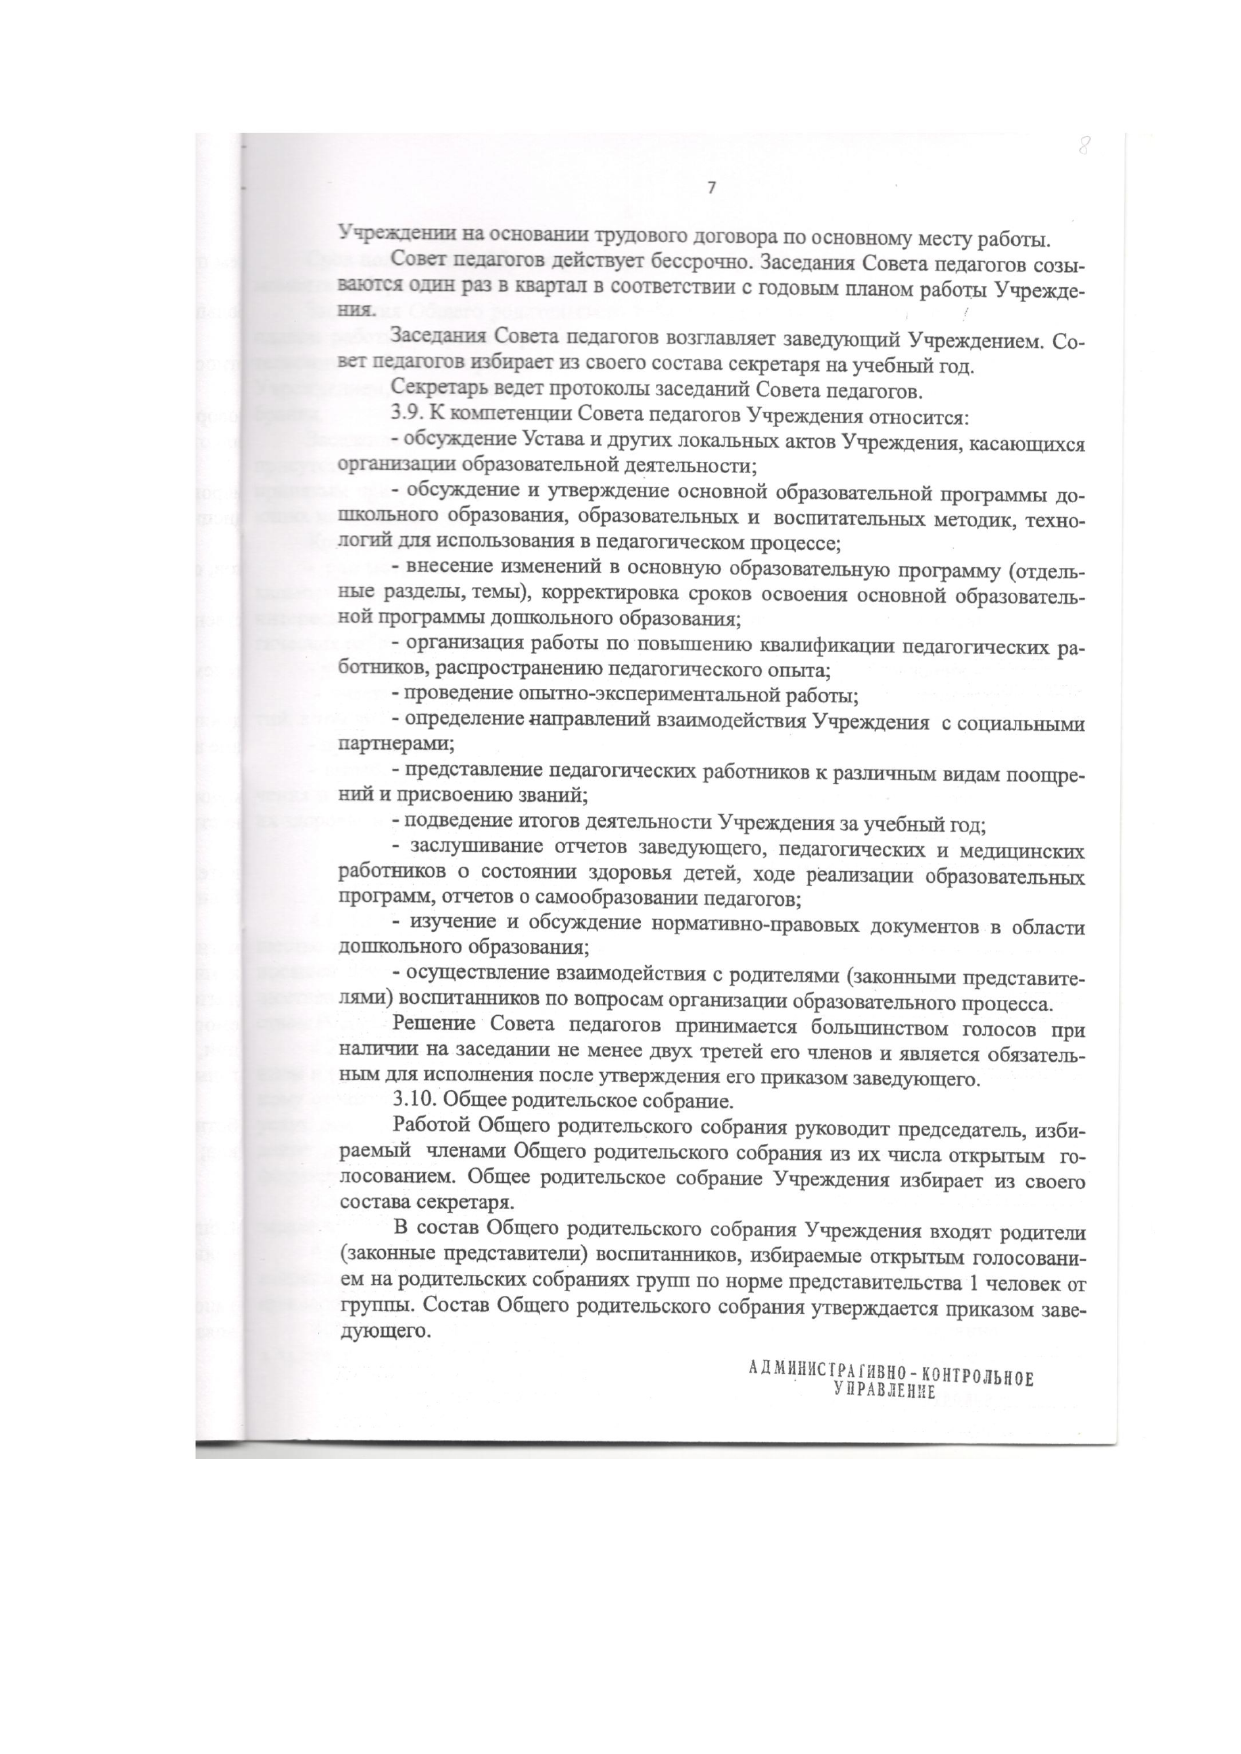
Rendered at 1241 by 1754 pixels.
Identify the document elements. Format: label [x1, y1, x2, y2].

picture [182, 120, 1154, 1458]
